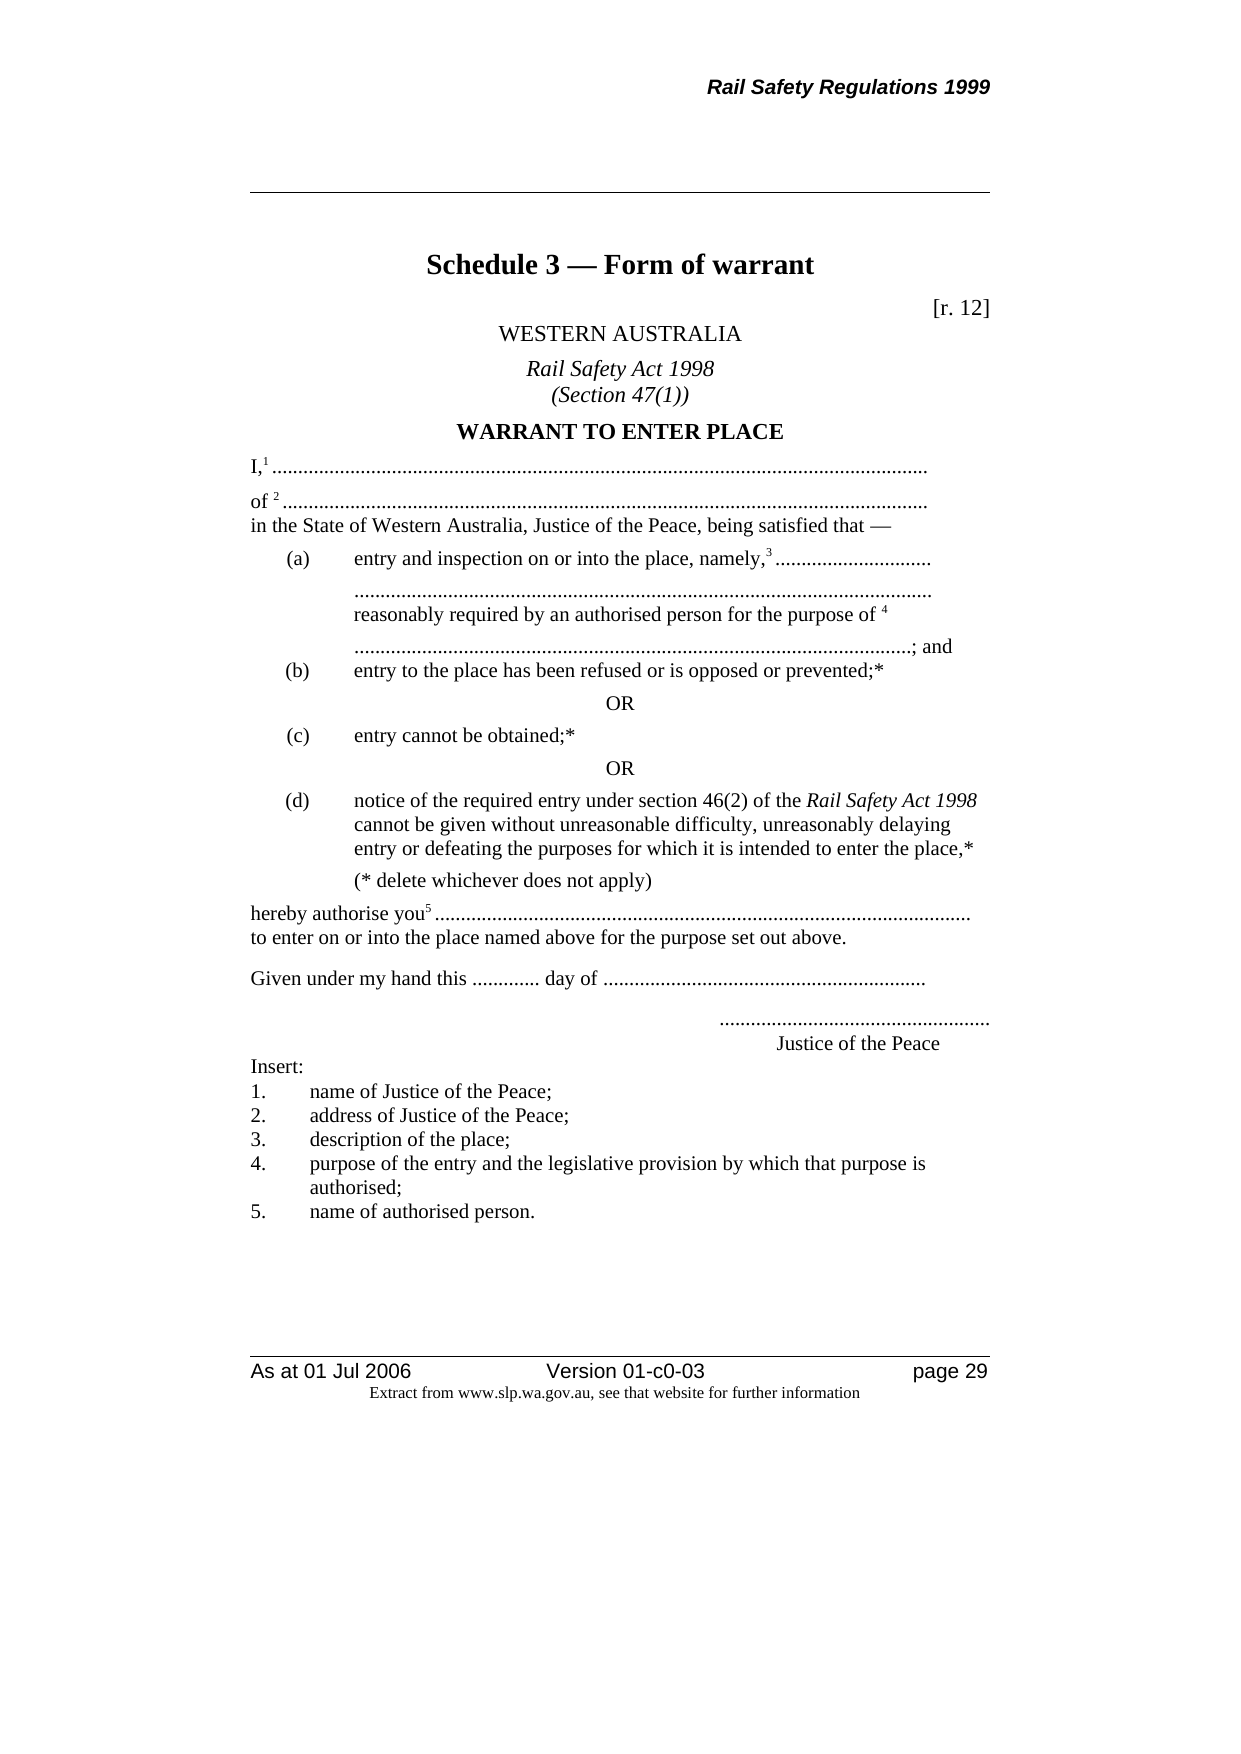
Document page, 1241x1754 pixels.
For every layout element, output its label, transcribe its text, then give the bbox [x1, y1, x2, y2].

text ...........................................................................................................; and [250, 634, 990, 658]
text OR [250, 756, 990, 779]
text (d) notice of the required entry under section 46(2) of the Rail Safety Act 1998 cannot be given without unreasonable difficulty, unreasonably delaying entry or defeating the purposes for which it is intended to enter the place,* [250, 788, 990, 860]
text (c) entry cannot be obtained;* [250, 723, 990, 747]
text Justice of the Peace [250, 1030, 940, 1054]
text to enter on or into the place named above for the purpose set out above. [250, 925, 990, 949]
text WESTERN AUSTRALIA [250, 320, 990, 346]
text hereby authorise you5 ....................................................................................................... [250, 901, 990, 925]
text [r. 12] [250, 293, 990, 320]
text reasonably required by an authorised person for the purpose of 4 [250, 602, 990, 626]
text I,1 .............................................................................................................................. [250, 454, 990, 478]
subtitle Schedule 3 — Form of warrant [250, 247, 990, 281]
text 2. address of Justice of the Peace; [250, 1103, 990, 1127]
text 5. name of authorised person. [250, 1199, 990, 1223]
text (* delete whichever does not apply) [250, 868, 990, 892]
text Given under my hand this ............. day of .............................................................. [250, 966, 990, 990]
text Insert: [250, 1054, 990, 1078]
text (b) entry to the place has been refused or is opposed or prevented;* [250, 658, 990, 682]
text OR [250, 691, 990, 715]
text ............................................................................................................... [250, 578, 990, 602]
text 1. name of Justice of the Peace; [250, 1078, 990, 1103]
text in the State of Western Australia, Justice of the Peace, being satisfied that — [250, 513, 990, 537]
text 4. purpose of the entry and the legislative provision by which that purpose is authorised; [250, 1151, 990, 1199]
text of 2 ............................................................................................................................ [250, 489, 990, 513]
text .................................................... [250, 1006, 990, 1030]
text Rail Safety Act 1998 [250, 354, 990, 381]
text (Section 47(1)) [250, 381, 990, 407]
text 3. description of the place; [250, 1127, 990, 1151]
text (a) entry and inspection on or into the place, namely,3 .............................. [250, 545, 990, 569]
text WARRANT TO ENTER PLACE [250, 418, 990, 444]
